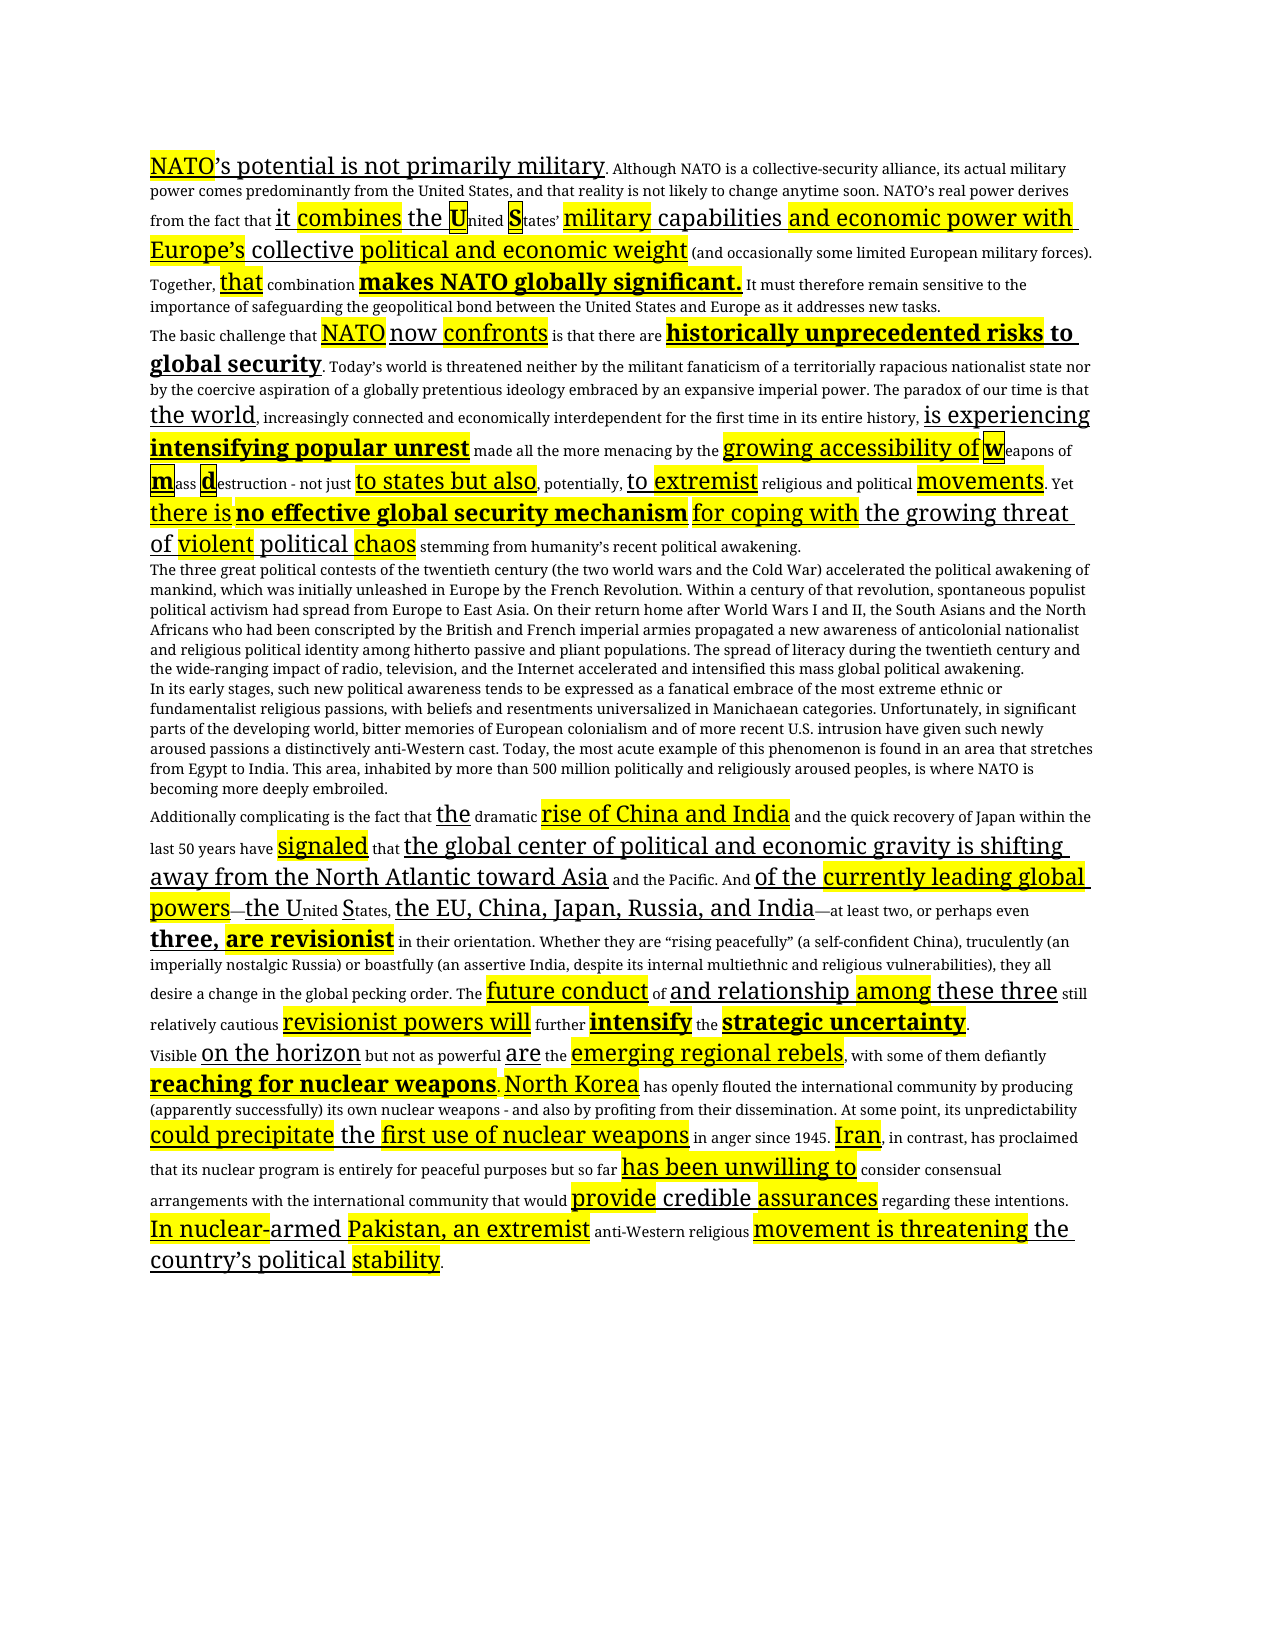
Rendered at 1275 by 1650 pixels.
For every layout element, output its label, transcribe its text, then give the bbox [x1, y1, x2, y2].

text The three great political contests of the twentieth century (the two world wars and the Cold War) accelerated the political awakening of mankind, which was initially unleashed in Europe by the French Revolution. Within a century of that revolution, spontaneous populist political activism had spread from Europe to East Asia. On their return home after World Wars I and II, the South Asians and the North Africans who had been conscripted by the British and French imperial armies propagated a new awareness of anticolonial nationalist and religious political identity among hitherto passive and pliant populations. The spread of literacy during the twentieth century and the wide-ranging impact of radio, television, and the Internet accelerated and intensified this mass global political awakening. [150, 560, 1095, 679]
text Visible on the horizon but not as powerful are the emerging regional rebels, with some of them defiantly reaching for nuclear weapons. North Korea has openly flouted the international community by producing (apparently successfully) its own nuclear weapons - and also by profiting from their dissemination. At some point, its unpredictability could precipitate the first use of nuclear weapons in anger since 1945. Iran, in contrast, has proclaimed that its nuclear program is entirely for peaceful purposes but so far has been unwilling to consider consensual arrangements with the international community that would provide credible assurances regarding these intentions. In nuclear-armed Pakistan, an extremist anti-Western religious movement is threatening the country’s political stability. [150, 1037, 1095, 1276]
text NATO’s potential is not primarily military. Although NATO is a collective-security alliance, its actual military power comes predominantly from the United States, and that reality is not likely to change anytime soon. NATO’s real power derives from the fact that it combines the United States’ military capabilities and economic power with Europe’s collective political and economic weight (and occasionally some limited European military forces). Together, that combination makes NATO globally significant. It must therefore remain sensitive to the importance of safeguarding the geopolitical bond between the United States and Europe as it addresses new tasks. [150, 150, 1095, 317]
text Additionally complicating is the fact that the dramatic rise of China and India and the quick recovery of Japan within the last 50 years have signaled that the global center of political and economic gravity is shifting away from the North Atlantic toward Asia and the Pacific. And of the currently leading global powers—the United States, the EU, China, Japan, Russia, and India—at least two, or perhaps even three, are revisionist in their orientation. Whether they are “rising peacefully” (a self-confident China), truculently (an imperially nostalgic Russia) or boastfully (an assertive India, despite its internal multiethnic and religious vulnerabilities), they all desire a change in the global pecking order. The future conduct of and relationship among these three still relatively cautious revisionist powers will further intensify the strategic uncertainty. [150, 798, 1095, 1037]
text In its early stages, such new political awareness tends to be expressed as a fanatical embrace of the most extreme ethnic or fundamentalist religious passions, with beliefs and resentments universalized in Manichaean categories. Unfortunately, in significant parts of the developing world, bitter memories of European colonialism and of more recent U.S. intrusion have given such newly aroused passions a distinctively anti-Western cast. Today, the most acute example of this phenomenon is found in an area that stretches from Egypt to India. This area, inhabited by more than 500 million politically and religiously aroused peoples, is where NATO is becoming more deeply embroiled. [150, 679, 1095, 798]
text The basic challenge that NATO now confronts is that there are historically unprecedented risks to global security. Today’s world is threatened neither by the militant fanaticism of a territorially rapacious nationalist state nor by the coercive aspiration of a globally pretentious ideology embraced by an expansive imperial power. The paradox of our time is that the world, increasingly connected and economically interdependent for the first time in its entire history, is experiencing intensifying popular unrest made all the more menacing by the growing accessibility of weapons of mass destruction - not just to states but also, potentially, to extremist religious and political movements. Yet there is no effective global security mechanism for coping with the growing threat of violent political chaos stemming from humanity’s recent political awakening. [150, 317, 1095, 560]
